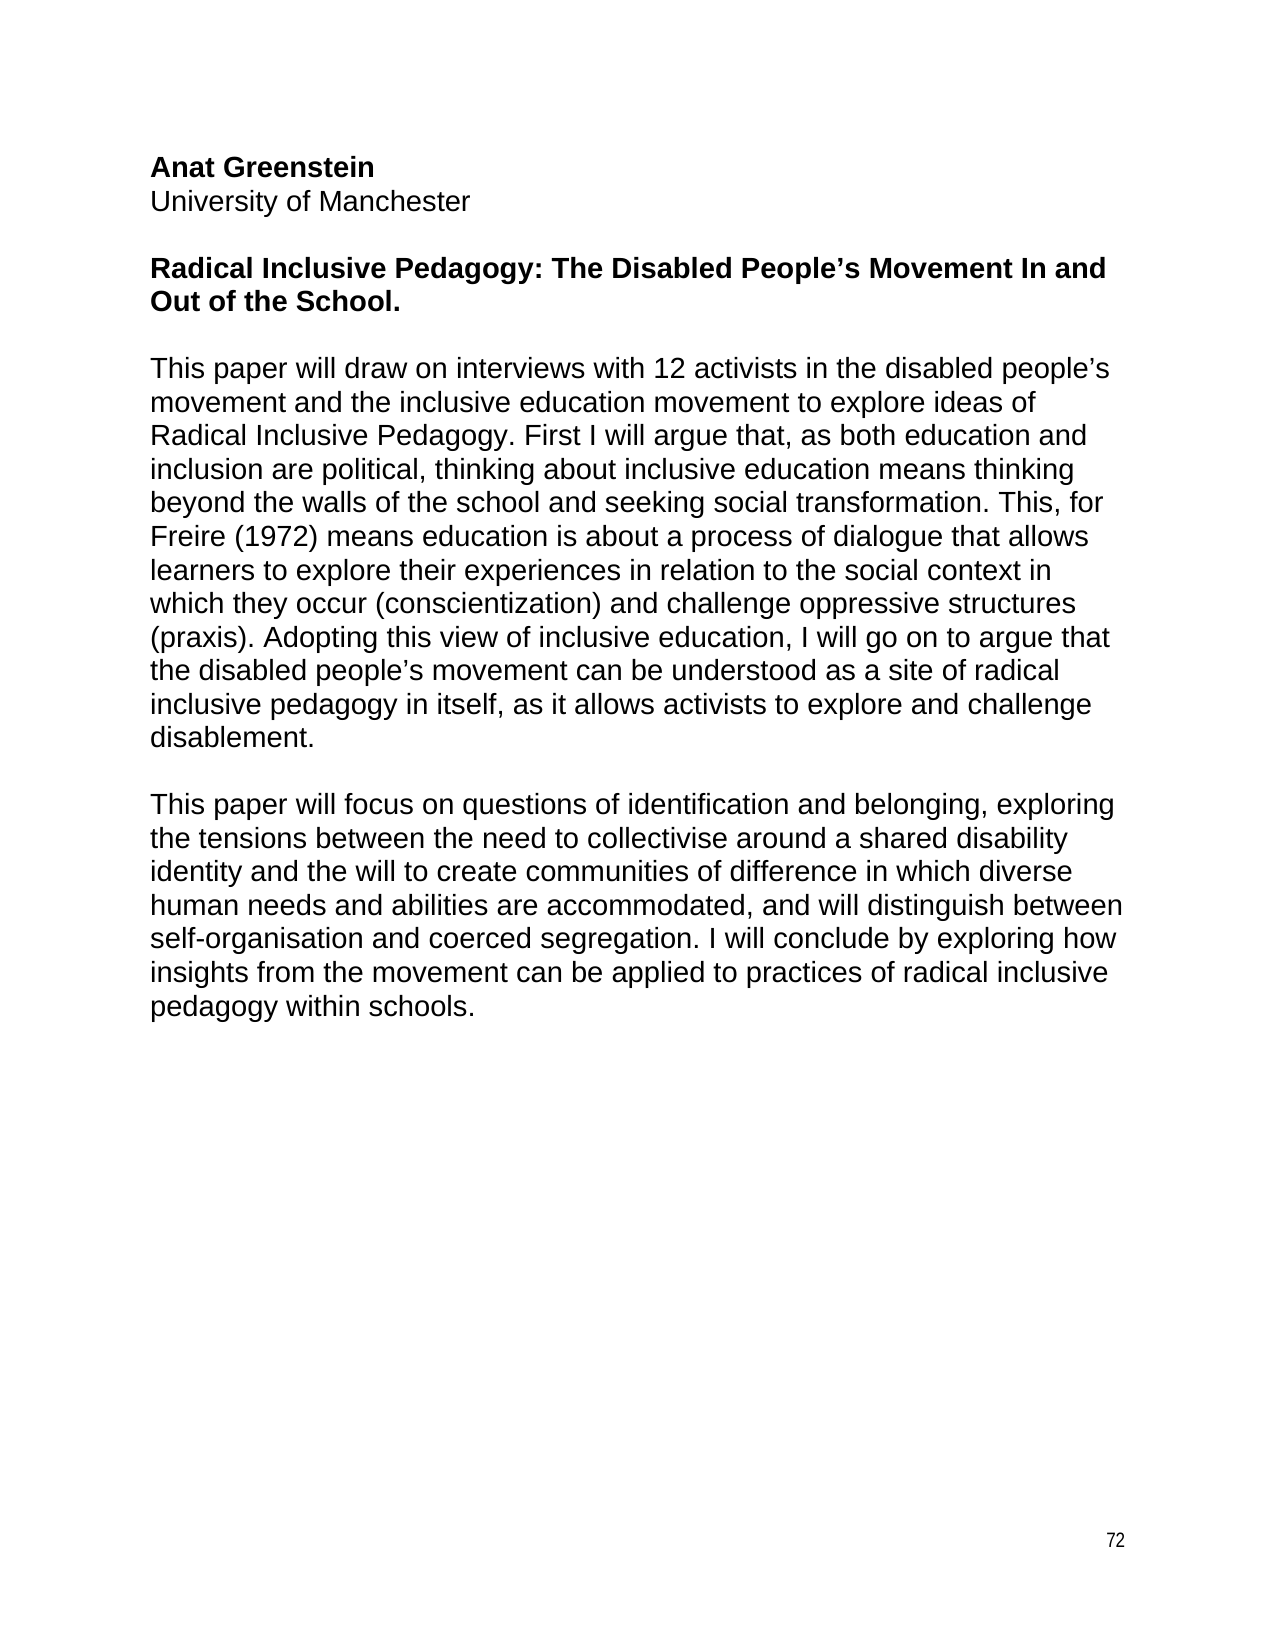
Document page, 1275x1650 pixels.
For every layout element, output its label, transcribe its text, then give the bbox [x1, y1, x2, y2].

text Radical Inclusive Pedagogy: The Disabled People’s Movement In and Out of the School. [150, 251, 1125, 318]
text This paper will draw on interviews with 12 activists in the disabled people’s movement and the inclusive education movement to explore ideas of Radical Inclusive Pedagogy. First I will argue that, as both education and inclusion are political, thinking about inclusive education means thinking beyond the walls of the school and seeking social transformation. This, for Freire (1972) means education is about a process of dialogue that allows learners to explore their experiences in relation to the social context in which they occur (conscientization) and challenge oppressive structures (praxis). Adopting this view of inclusive education, I will go on to argue that the disabled people’s movement can be understood as a site of radical inclusive pedagogy in itself, as it allows activists to explore and challenge disablement. [150, 351, 1125, 754]
text This paper will focus on questions of identification and belonging, exploring the tensions between the need to collectivise around a shared disability identity and the will to create communities of difference in which diverse human needs and abilities are accommodated, and will distinguish between self-organisation and coerced segregation. I will conclude by exploring how insights from the movement can be applied to practices of radical inclusive pedagogy within schools. [150, 787, 1125, 1022]
text University of Manchester [150, 183, 1125, 217]
text Anat Greenstein [150, 150, 1125, 183]
